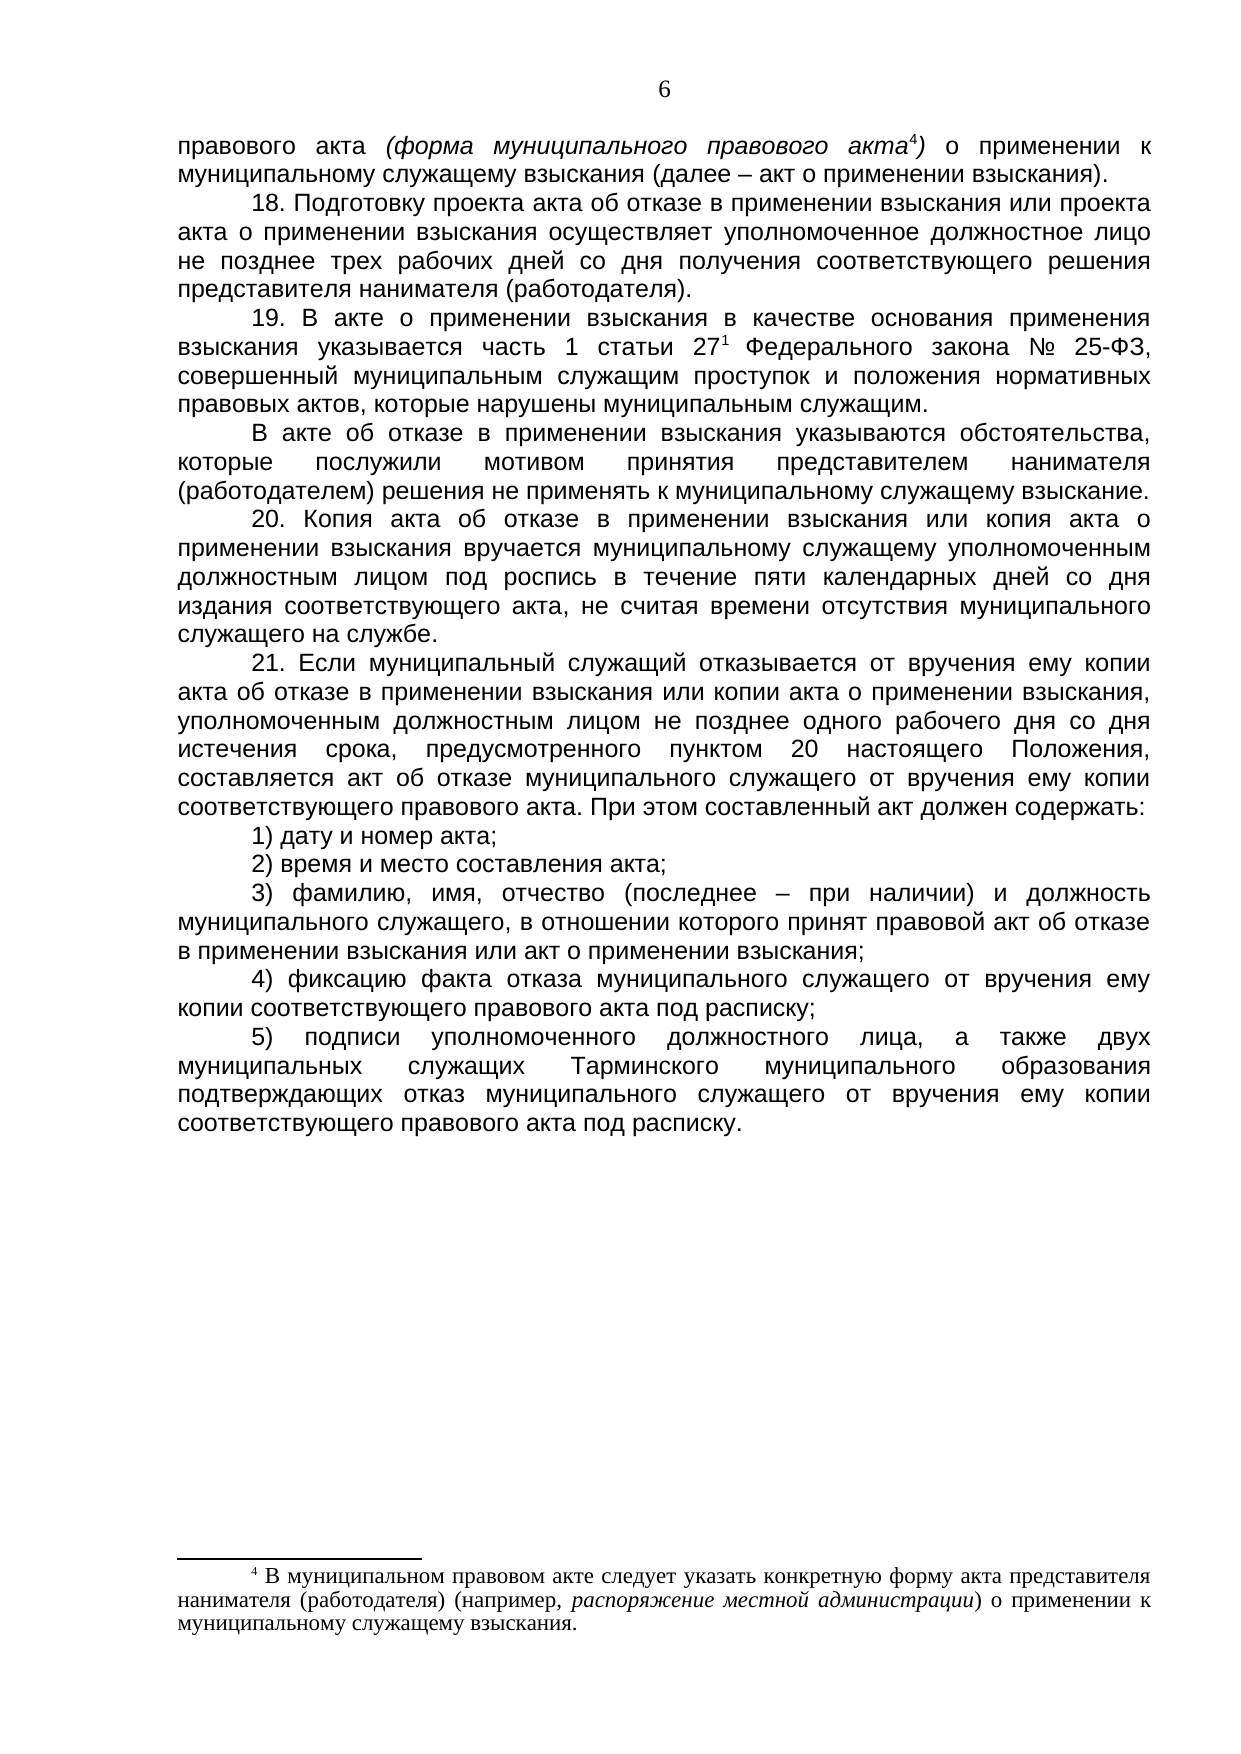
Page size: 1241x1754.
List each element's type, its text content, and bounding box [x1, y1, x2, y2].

text 4) фиксацию факта отказа муниципального служащего от вручения ему копии соответствующего правового акта под расписку; [177, 964, 1152, 1022]
text 20. Копия акта об отказе в применении взыскания или копия акта о применении взыскания вручается муниципальному служащему уполномоченным должностным лицом под роспись в течение пяти календарных дней со дня издания соответствующего акта, не считая времени отсутствия муниципального служащего на службе. [177, 504, 1152, 648]
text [177, 131, 1152, 188]
text В акте об отказе в применении взыскания указываются обстоятельства, которые послужили мотивом принятия представителем нанимателя (работодателем) решения не применять к муниципальному служащему взыскание. [177, 418, 1152, 504]
text 1) дату и номер акта; [177, 821, 1152, 849]
text 5) подписи уполномоченного должностного лица, а также двух муниципальных служащих Тарминского муниципального образования подтверждающих отказ муниципального служащего от вручения ему копии соответствующего правового акта под расписку. [177, 1022, 1152, 1137]
text 18. Подготовку проекта акта об отказе в применении взыскания или проекта акта о применении взыскания осуществляет уполномоченное должностное лицо не позднее трех рабочих дней со дня получения соответствующего решения представителя нанимателя (работодателя). [177, 188, 1152, 303]
text 2) время и место составления акта; [177, 849, 1152, 878]
text 19. В акте о применении взыскания в качестве основания применения взыскания указывается часть 1 статьи 271 Федерального закона № 25-ФЗ, совершенный муниципальным служащим проступок и положения нормативных правовых актов, которые нарушены муниципальным служащим. [177, 303, 1152, 418]
text 21. Если муниципальный служащий отказывается от вручения ему копии акта об отказе в применении взыскания или копии акта о применении взыскания, уполномоченным должностным лицом не позднее одного рабочего дня со дня истечения срока, предусмотренного пунктом 20 настоящего Положения, составляется акт об отказе муниципального служащего от вручения ему копии соответствующего правового акта. При этом составленный акт должен содержать: [177, 648, 1152, 821]
text 3) фамилию, имя, отчество (последнее – при наличии) и должность муниципального служащего, в отношении которого принят правовой акт об отказе в применении взыскания или акт о применении взыскания; [177, 878, 1152, 964]
